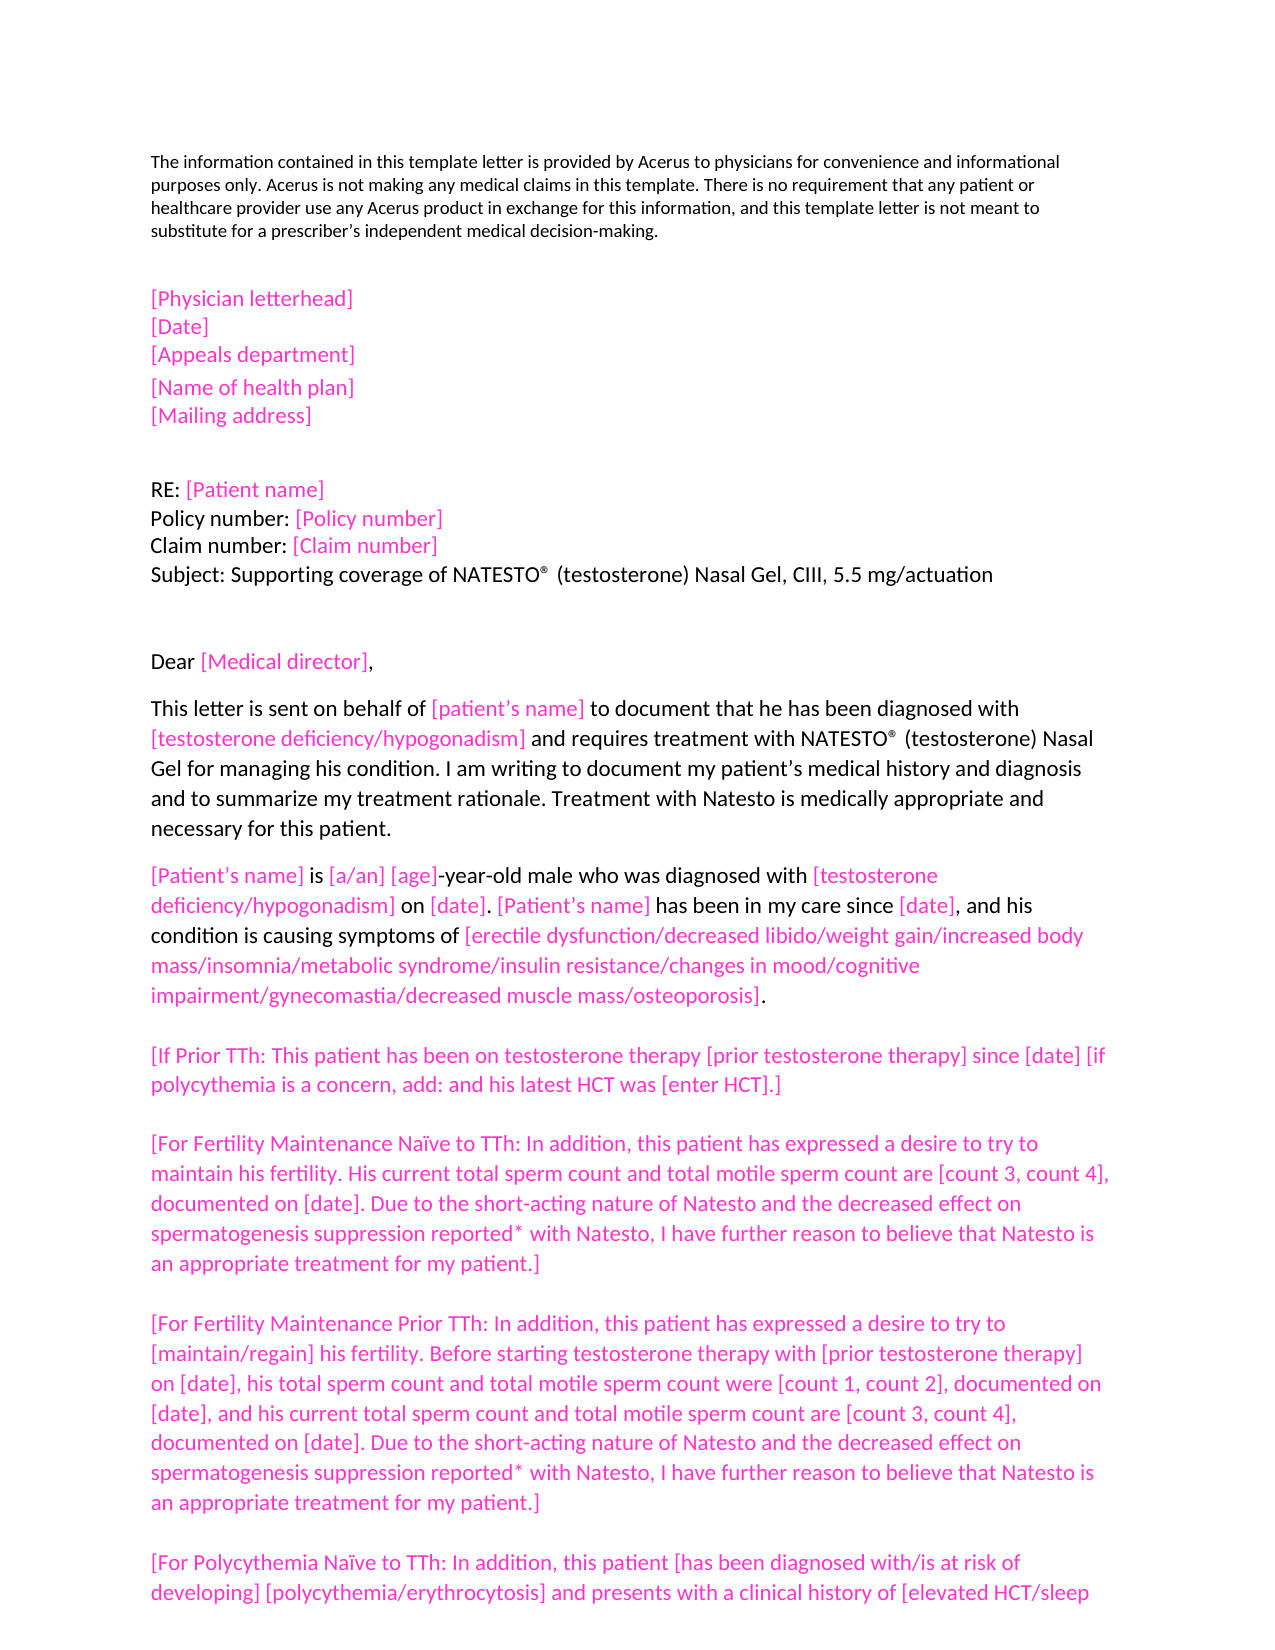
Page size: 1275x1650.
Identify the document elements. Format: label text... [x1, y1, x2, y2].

text This letter is sent on behalf of [patient’s name] to document that he has been diagnosed with [testosterone deficiency/hypogonadism] and requires treatment with NATESTO® (testosterone) Nasal Gel for managing his condition. I am writing to document my patient’s medical history and diagnosis and to summarize my treatment rationale. Treatment with Natesto is medically appropriate and necessary for this patient. [151, 694, 1100, 843]
text Subject: Supporting coverage of NATESTO® (testosterone) Nasal Gel, CIII, 5.5 mg/actuation [151, 560, 1135, 588]
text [151, 1548, 1129, 1606]
text RE: [Patient name] [151, 476, 1135, 504]
text [Name of health plan] [Mailing address] [151, 373, 361, 429]
text [Patient’s name] is [a/an] [age]-year-old male who was diagnosed with [testosterone deficiency/hypogonadism] on [date]. [Patient’s name] has been in my care since [date], and his condition is causing symptoms of [erectile dysfunction/decreased libido/weight gain/increased body mass/insomnia/metabolic syndrome/insulin resistance/changes in mood/cognitive impairment/gynecomastia/decreased muscle mass/osteoporosis]. [151, 862, 1113, 1009]
text [For Fertility Maintenance Naïve to TTh: In addition, this patient has expressed a desire to try to maintain his fertility. His current total sperm count and total motile sperm count are [count 3, count 4], documented on [date]. Due to the short-acting nature of Natesto and the decreased effect on spermatogenesis suppression reported* with Natesto, I have further reason to believe that Natesto is an appropriate treatment for my patient.] [151, 1129, 1113, 1277]
text [Appeals department] [151, 340, 1135, 373]
text Policy number: [Policy number] Claim number: [Claim number] [150, 504, 449, 560]
text [Physician letterhead] [Date] [151, 284, 360, 340]
text The information contained in this template letter is provided by Acerus to physicians for convenience and informational purposes only. Acerus is not making any medical claims in this template. There is no requirement that any patient or healthcare provider use any Acerus product in exchange for this information, and this template letter is not meant to substitute for a prescriber’s independent medical decision-making. [151, 151, 1096, 242]
text [If Prior TTh: This patient has been on testosterone therapy [prior testosterone therapy] since [date] [if polycythemia is a concern, add: and his latest HCT was [enter HCT].] [151, 1041, 1113, 1098]
text [For Fertility Maintenance Prior TTh: In addition, this patient has expressed a desire to try to [maintain/regain] his fertility. Before starting testosterone therapy with [prior testosterone therapy] on [date], his total sperm count and total motile sperm count were [count 1, count 2], documented on [date], and his current total sperm count and total motile sperm count are [count 3, count 4], documented on [date]. Due to the short-acting nature of Natesto and the decreased effect on spermatogenesis suppression reported* with Natesto, I have further reason to believe that Natesto is an appropriate treatment for my patient.] [151, 1309, 1113, 1516]
text Dear [Medical director], [151, 647, 1135, 675]
